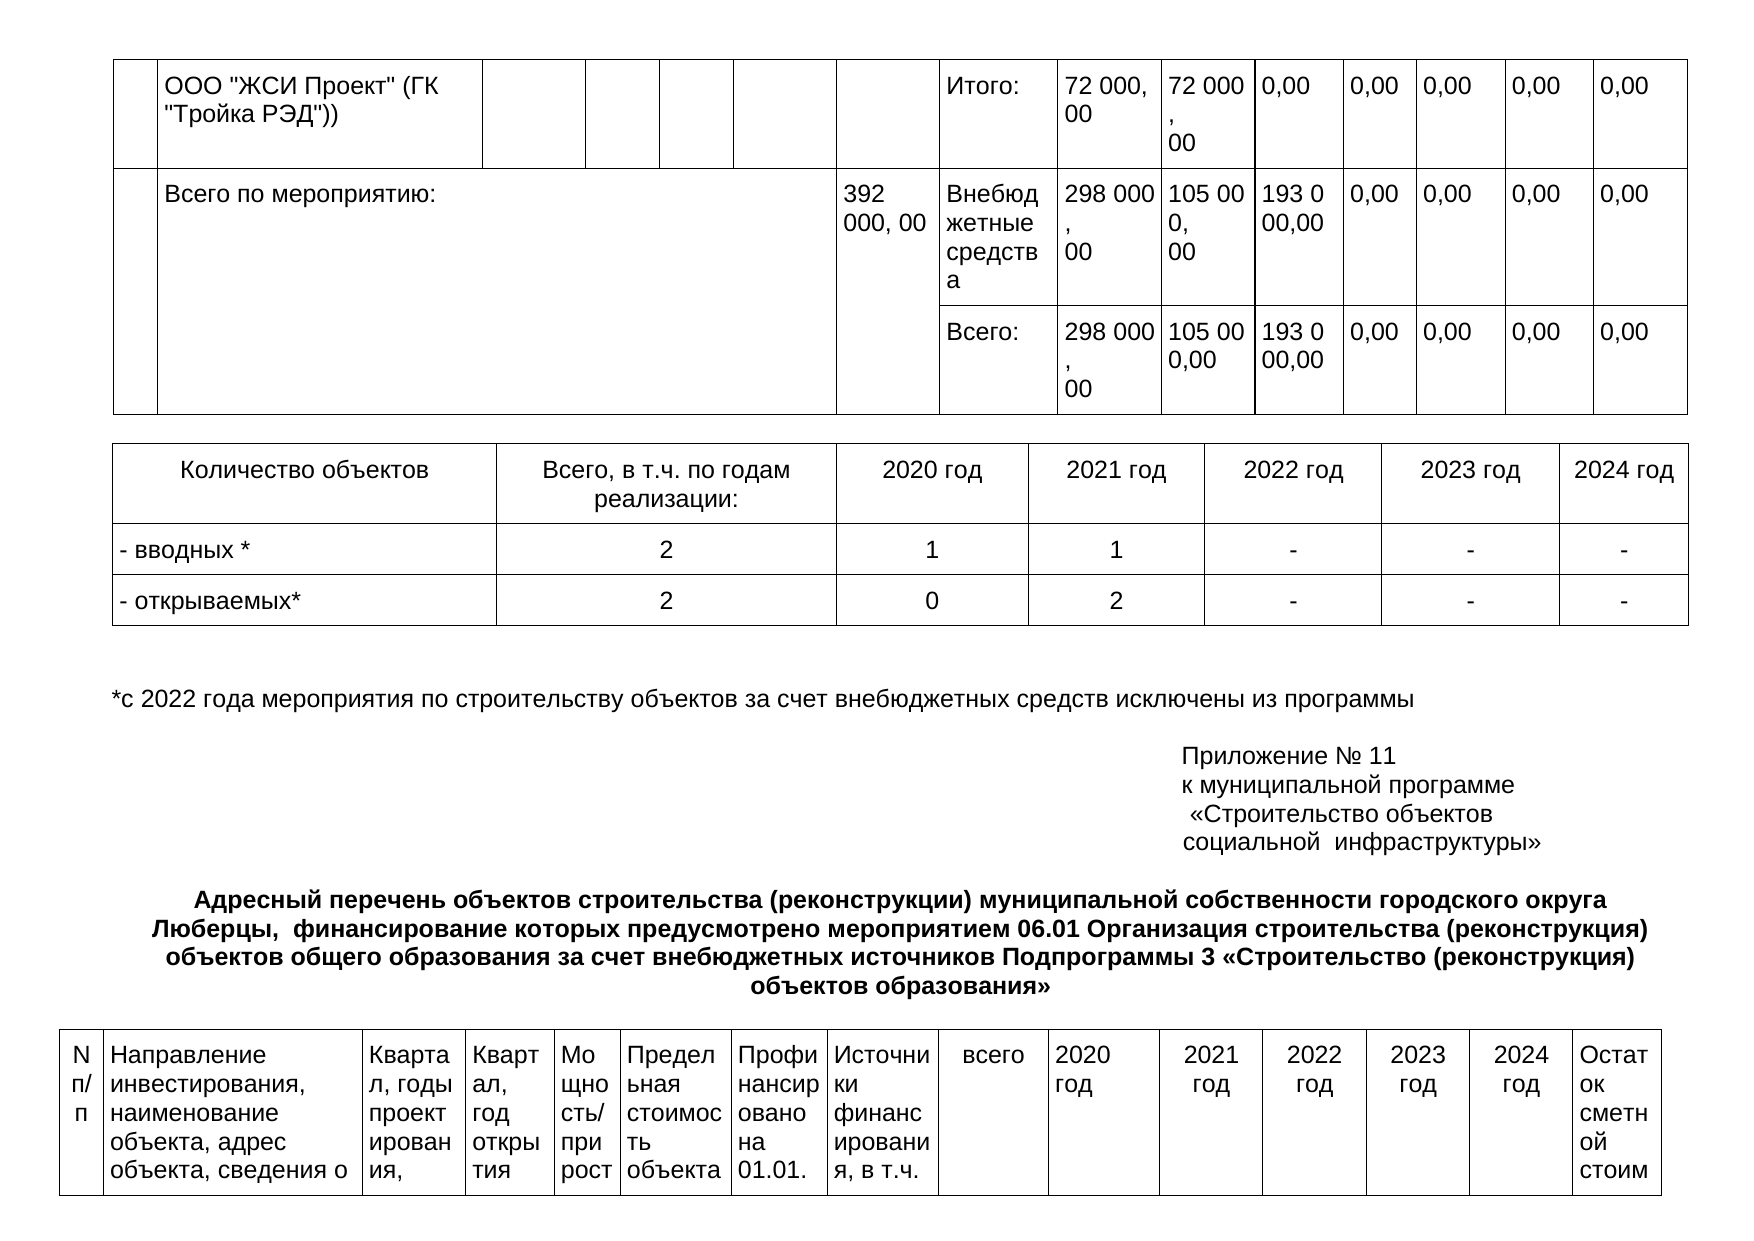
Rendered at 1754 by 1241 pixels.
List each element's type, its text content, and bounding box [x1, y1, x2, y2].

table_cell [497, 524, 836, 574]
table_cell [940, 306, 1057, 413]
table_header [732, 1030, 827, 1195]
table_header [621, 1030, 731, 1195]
text социальной инфраструктуры» [1183, 827, 1668, 856]
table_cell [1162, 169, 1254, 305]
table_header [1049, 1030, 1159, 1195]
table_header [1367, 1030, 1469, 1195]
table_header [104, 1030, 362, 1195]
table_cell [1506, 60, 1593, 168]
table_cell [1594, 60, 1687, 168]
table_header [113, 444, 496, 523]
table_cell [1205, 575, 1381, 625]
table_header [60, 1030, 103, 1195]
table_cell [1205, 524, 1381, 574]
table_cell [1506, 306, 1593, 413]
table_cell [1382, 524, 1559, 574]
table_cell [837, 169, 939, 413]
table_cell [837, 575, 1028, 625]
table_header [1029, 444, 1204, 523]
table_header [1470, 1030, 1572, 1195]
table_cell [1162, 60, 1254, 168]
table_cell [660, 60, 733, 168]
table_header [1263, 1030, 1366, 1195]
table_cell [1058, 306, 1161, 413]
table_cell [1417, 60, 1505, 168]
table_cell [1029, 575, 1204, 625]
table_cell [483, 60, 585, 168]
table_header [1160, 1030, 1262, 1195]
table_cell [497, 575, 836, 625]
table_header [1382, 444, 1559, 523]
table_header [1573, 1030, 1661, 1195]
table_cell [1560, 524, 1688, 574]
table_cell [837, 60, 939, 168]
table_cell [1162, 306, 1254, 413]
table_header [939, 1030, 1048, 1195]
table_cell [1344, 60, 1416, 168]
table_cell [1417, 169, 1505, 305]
text Приложение № 11 [1181, 741, 1668, 770]
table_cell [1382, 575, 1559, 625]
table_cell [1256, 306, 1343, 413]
text к муниципальной программе [133, 770, 1668, 799]
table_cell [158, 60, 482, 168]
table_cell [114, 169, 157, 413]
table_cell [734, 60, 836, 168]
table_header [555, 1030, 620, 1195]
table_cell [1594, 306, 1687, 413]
list *с 2022 года мероприятия по строительству объектов за счет внебюджетных средств исключены из программы [111, 684, 1668, 712]
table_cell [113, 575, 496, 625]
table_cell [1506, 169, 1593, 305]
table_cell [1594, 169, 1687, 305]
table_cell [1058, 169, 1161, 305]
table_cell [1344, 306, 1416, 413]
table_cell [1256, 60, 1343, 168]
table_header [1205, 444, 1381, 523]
text Адресный перечень объектов строительства (реконструкции) муниципальной собственности городского округа Люберцы, финансирование которых предусмотрено мероприятием 06.01 Организация строительства (реконструкция) объектов общего образования за счет внебюджетных источников Подпрограммы 3 «Строительство (реконструкция) объектов образования» [133, 885, 1668, 1000]
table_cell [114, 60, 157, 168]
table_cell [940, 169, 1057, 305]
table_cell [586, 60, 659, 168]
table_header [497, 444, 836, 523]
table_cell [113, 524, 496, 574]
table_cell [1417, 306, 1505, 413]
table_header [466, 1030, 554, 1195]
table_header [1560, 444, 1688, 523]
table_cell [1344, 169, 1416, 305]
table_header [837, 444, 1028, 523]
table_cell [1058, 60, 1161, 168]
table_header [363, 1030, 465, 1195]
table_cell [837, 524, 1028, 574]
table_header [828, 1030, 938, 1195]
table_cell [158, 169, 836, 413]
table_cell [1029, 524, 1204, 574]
text «Строительство объектов [1183, 799, 1668, 827]
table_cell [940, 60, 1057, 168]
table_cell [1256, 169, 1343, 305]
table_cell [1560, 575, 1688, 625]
